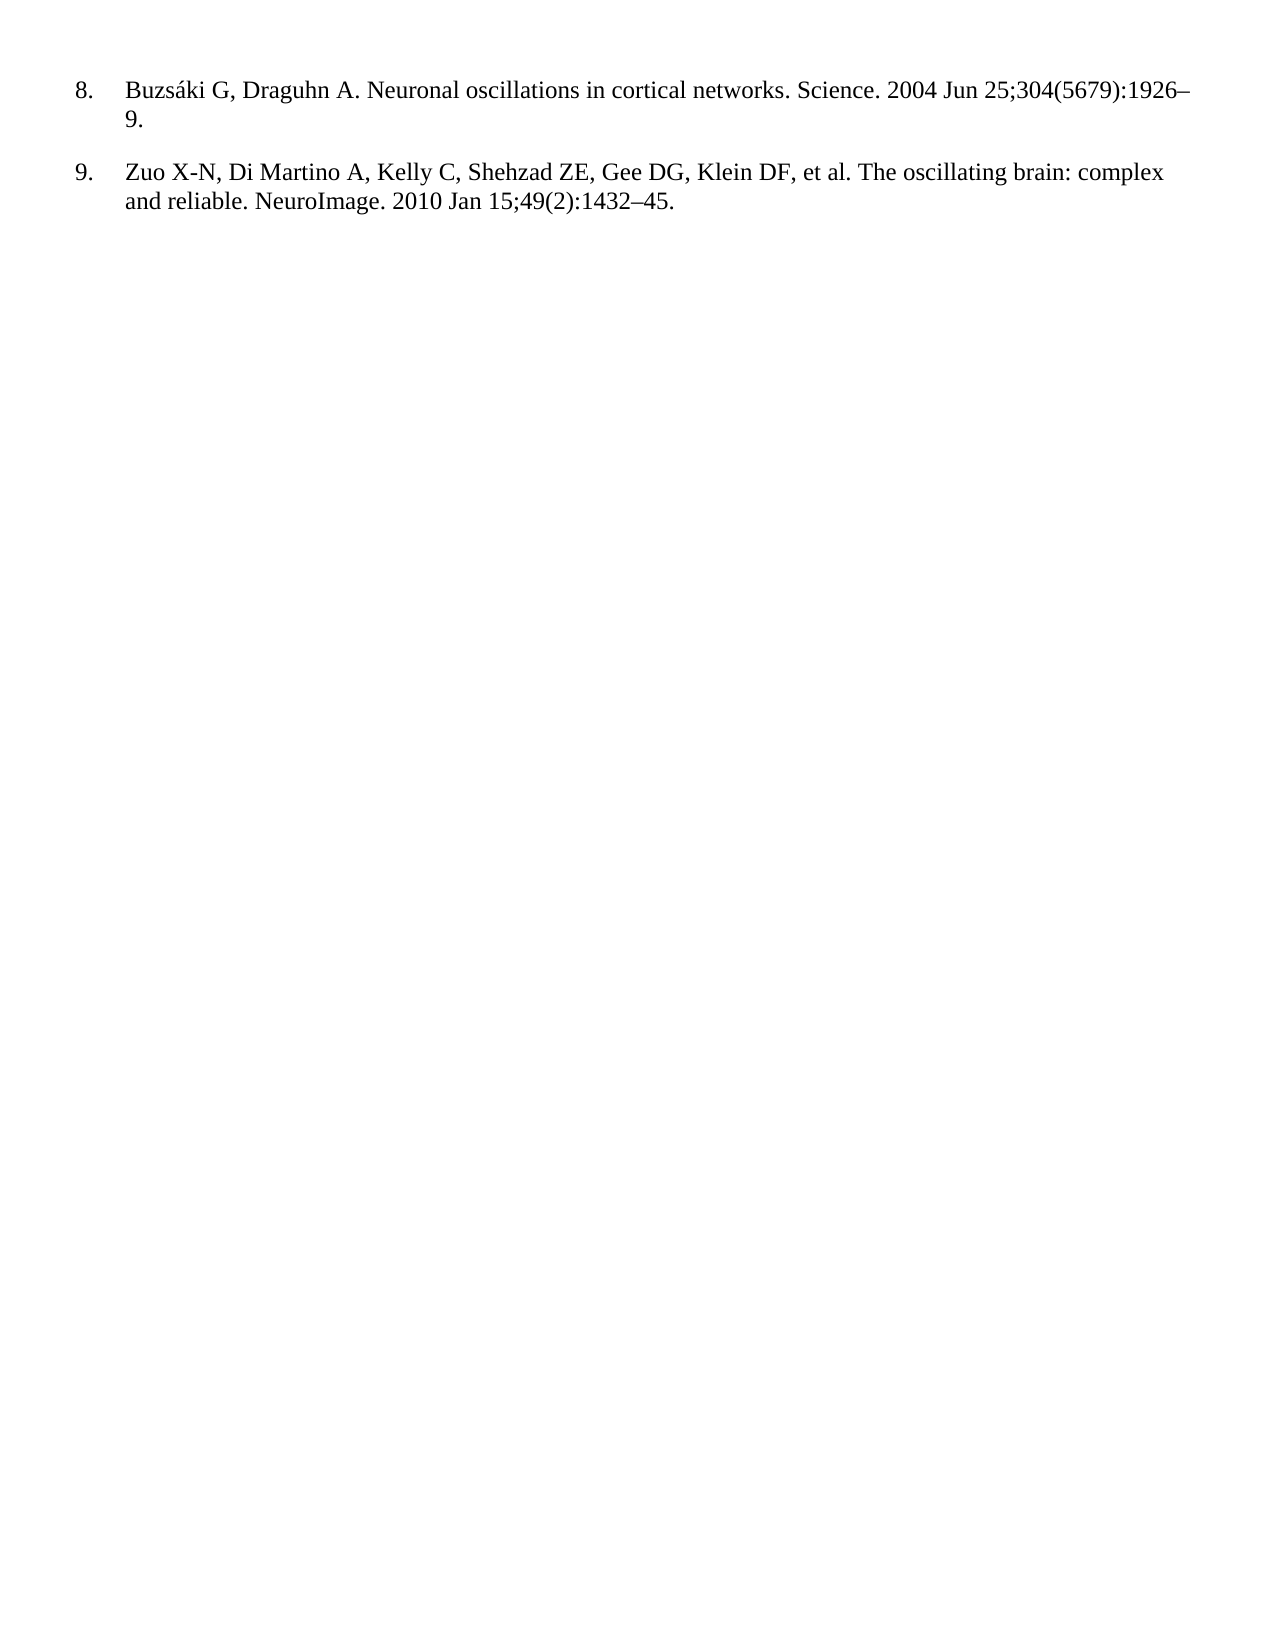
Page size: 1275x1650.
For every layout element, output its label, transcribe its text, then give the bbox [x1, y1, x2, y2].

text 9. Zuo X-N, Di Martino A, Kelly C, Shehzad ZE, Gee DG, Klein DF, et al. The oscillating brain: complex and reliable. NeuroImage. 2010 Jan 15;49(2):1432–45. [75, 157, 1200, 215]
text 8. Buzsáki G, Draguhn A. Neuronal oscillations in cortical networks. Science. 2004 Jun 25;304(5679):1926–9. [75, 75, 1200, 132]
